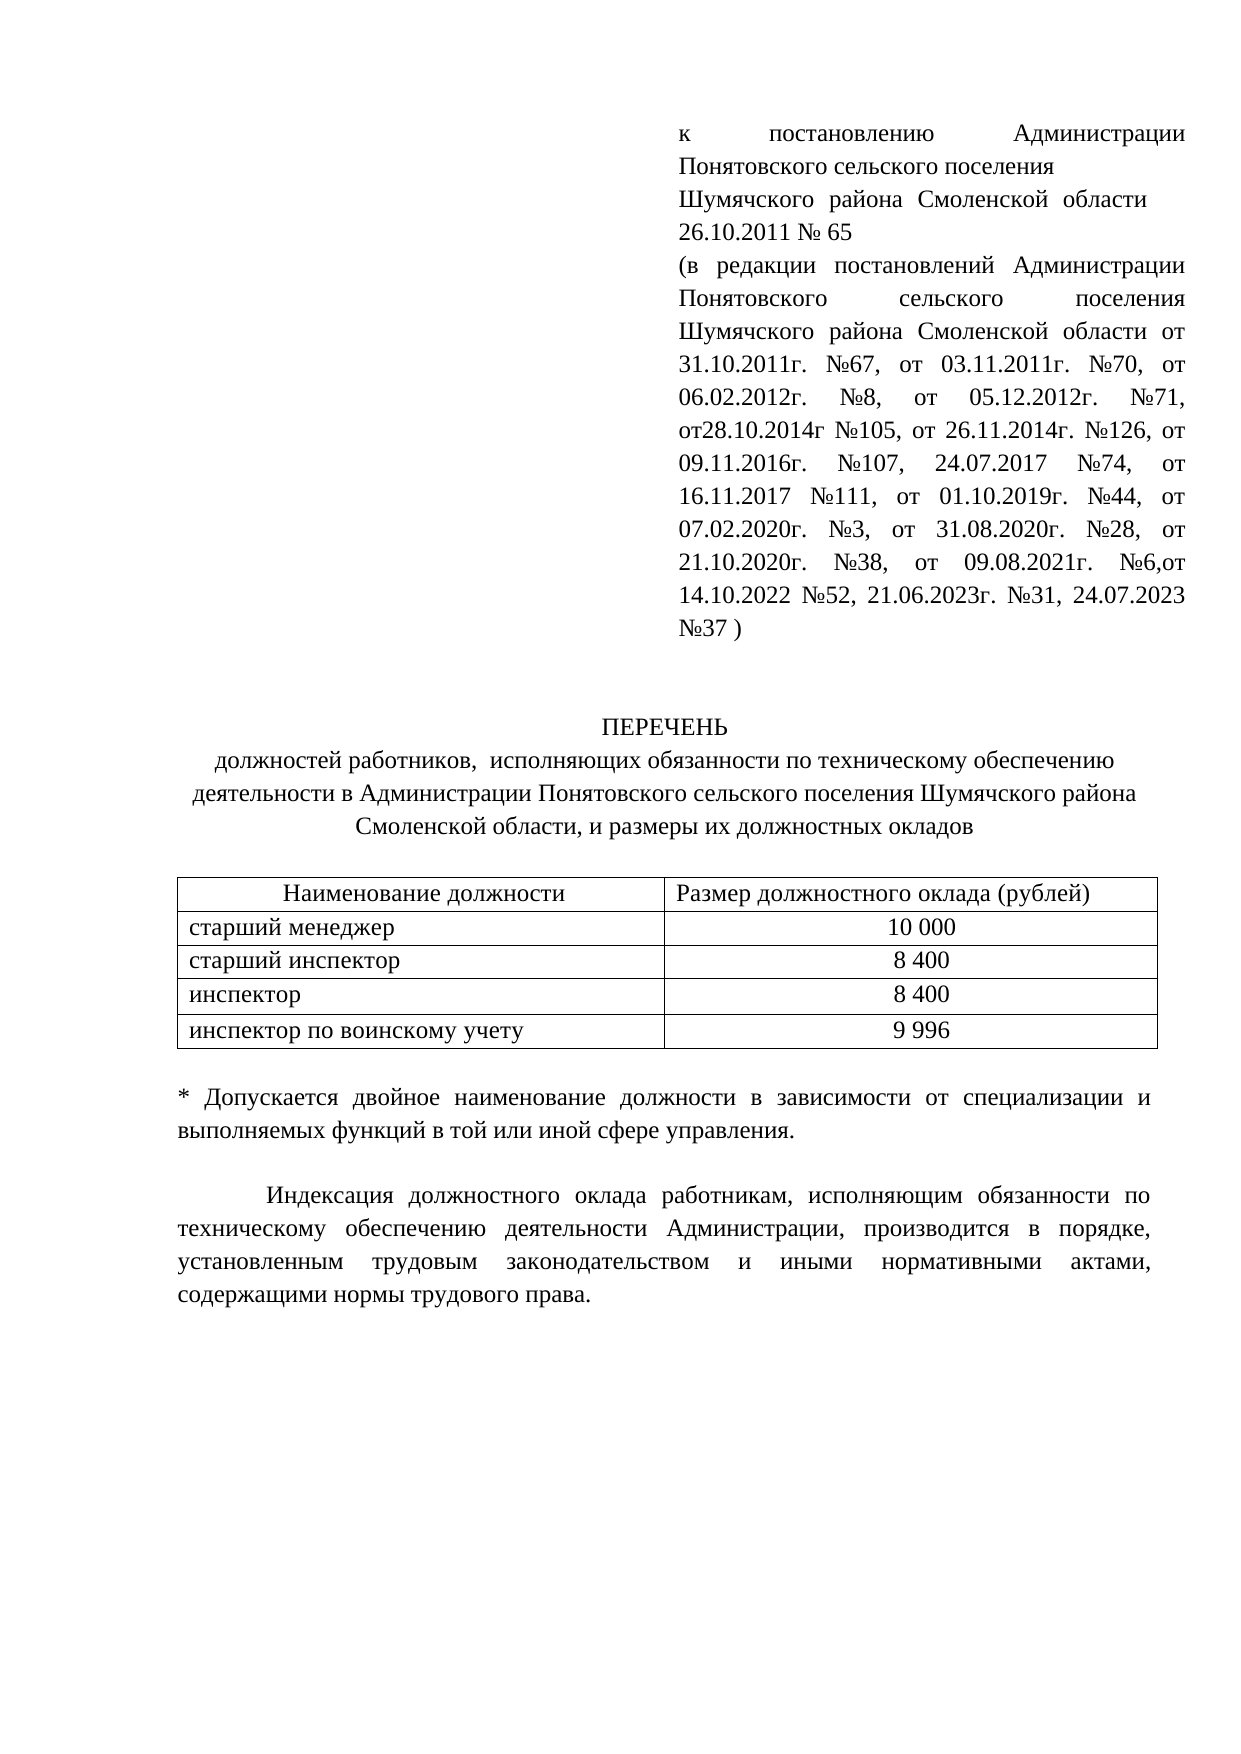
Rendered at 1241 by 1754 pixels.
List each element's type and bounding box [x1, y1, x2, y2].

table_header [1158, 118, 1179, 1577]
table_header [166, 118, 1157, 1577]
